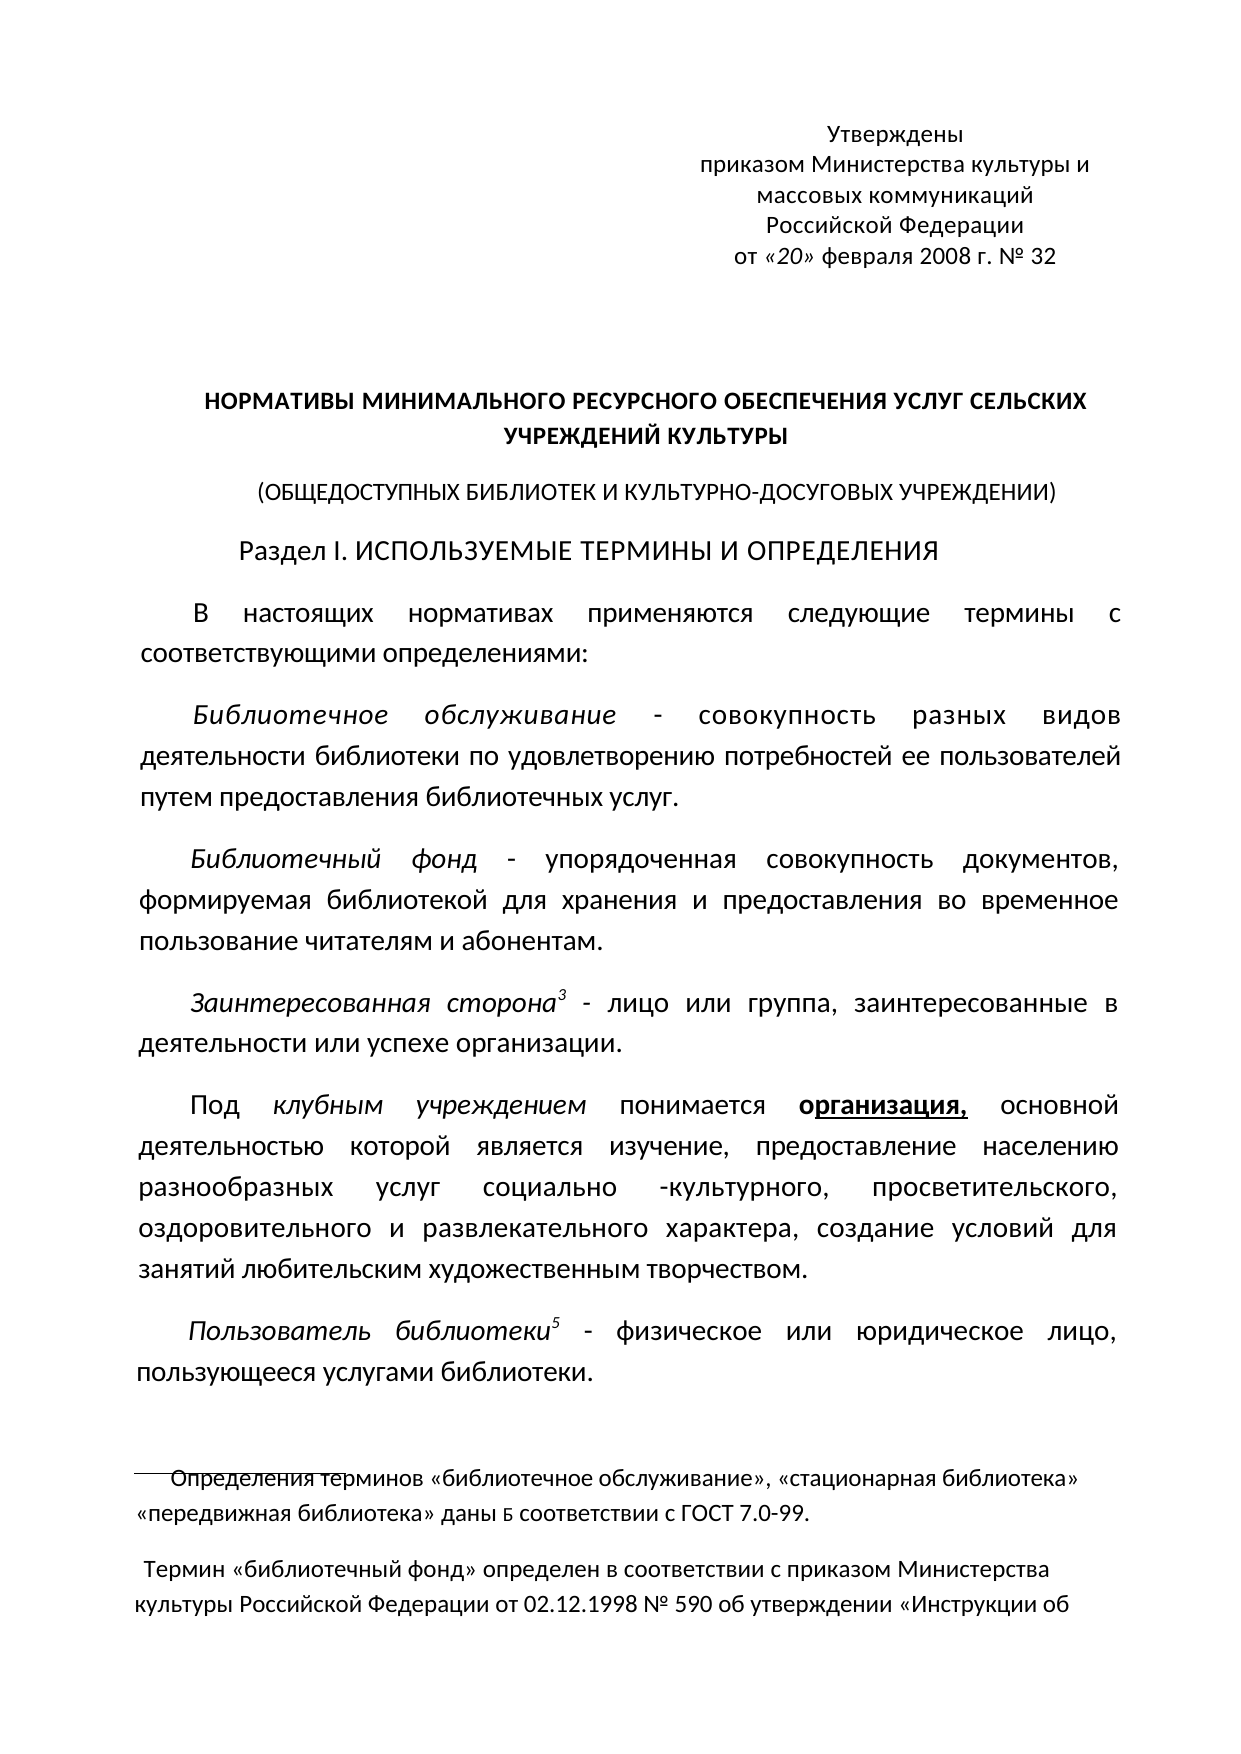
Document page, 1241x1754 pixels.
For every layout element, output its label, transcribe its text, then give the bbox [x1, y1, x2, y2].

text Библиотечный фонд - упорядоченная совокупность документов, формируемая библиотекой для хранения и предоставления во временное пользование читателям и абонентам. [139, 840, 1119, 957]
text НОРМАТИВЫ МИНИМАЛЬНОГО РЕСУРСНОГО ОБЕСПЕЧЕНИЯ УСЛУГ СЕЛЬСКИХ УЧРЕЖДЕНИЙ КУЛЬТУРЫ [170, 385, 1122, 451]
text Пользователь библиотеки5 - физическое или юридическое лицо, пользующееся услугами библиотеки. [136, 1312, 1117, 1388]
text Определения терминов «библиотечное обслуживание», «стационарная библиотека» «передвижная библиотека» даны б соответствии с ГОСТ 7.0-99. [135, 1462, 1122, 1527]
text Под клубным учреждением понимается организация, основной деятельностью которой является изучение, предоставление населению разнообразных услуг социально -культурного, просветительского, оздоровительного и развлекательного характера, создание условий для занятий любительским художественным творчеством. [138, 1086, 1119, 1286]
text (ОБЩЕДОСТУПНЫХ БИБЛИОТЕК И КУЛЬТУРНО-ДОСУГОВЫХ УЧРЕЖДЕНИИ) [140, 476, 1122, 507]
text Библиотечное обслуживание - совокупность разных видов деятельности библиотеки по удовлетворению потребностей ее пользователей путем предоставления библиотечных услуг. [140, 696, 1122, 814]
text Заинтересованная сторона3 - лицо или группа, заинтересованные в деятельности или успехе организации. [138, 984, 1119, 1060]
text В настоящих нормативах применяются следующие термины с соответствующими определениями: [140, 594, 1121, 670]
text Раздел I. ИСПОЛЬЗУЕМЫЕ ТЕРМИНЫ И ОПРЕДЕЛЕНИЯ [239, 532, 1056, 567]
table_header Утверждены приказом Министерства культуры и массовых коммуникаций Российской Федерации от «20» февраля 2008 г. № 32 [600, 118, 1181, 301]
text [134, 1553, 1122, 1618]
